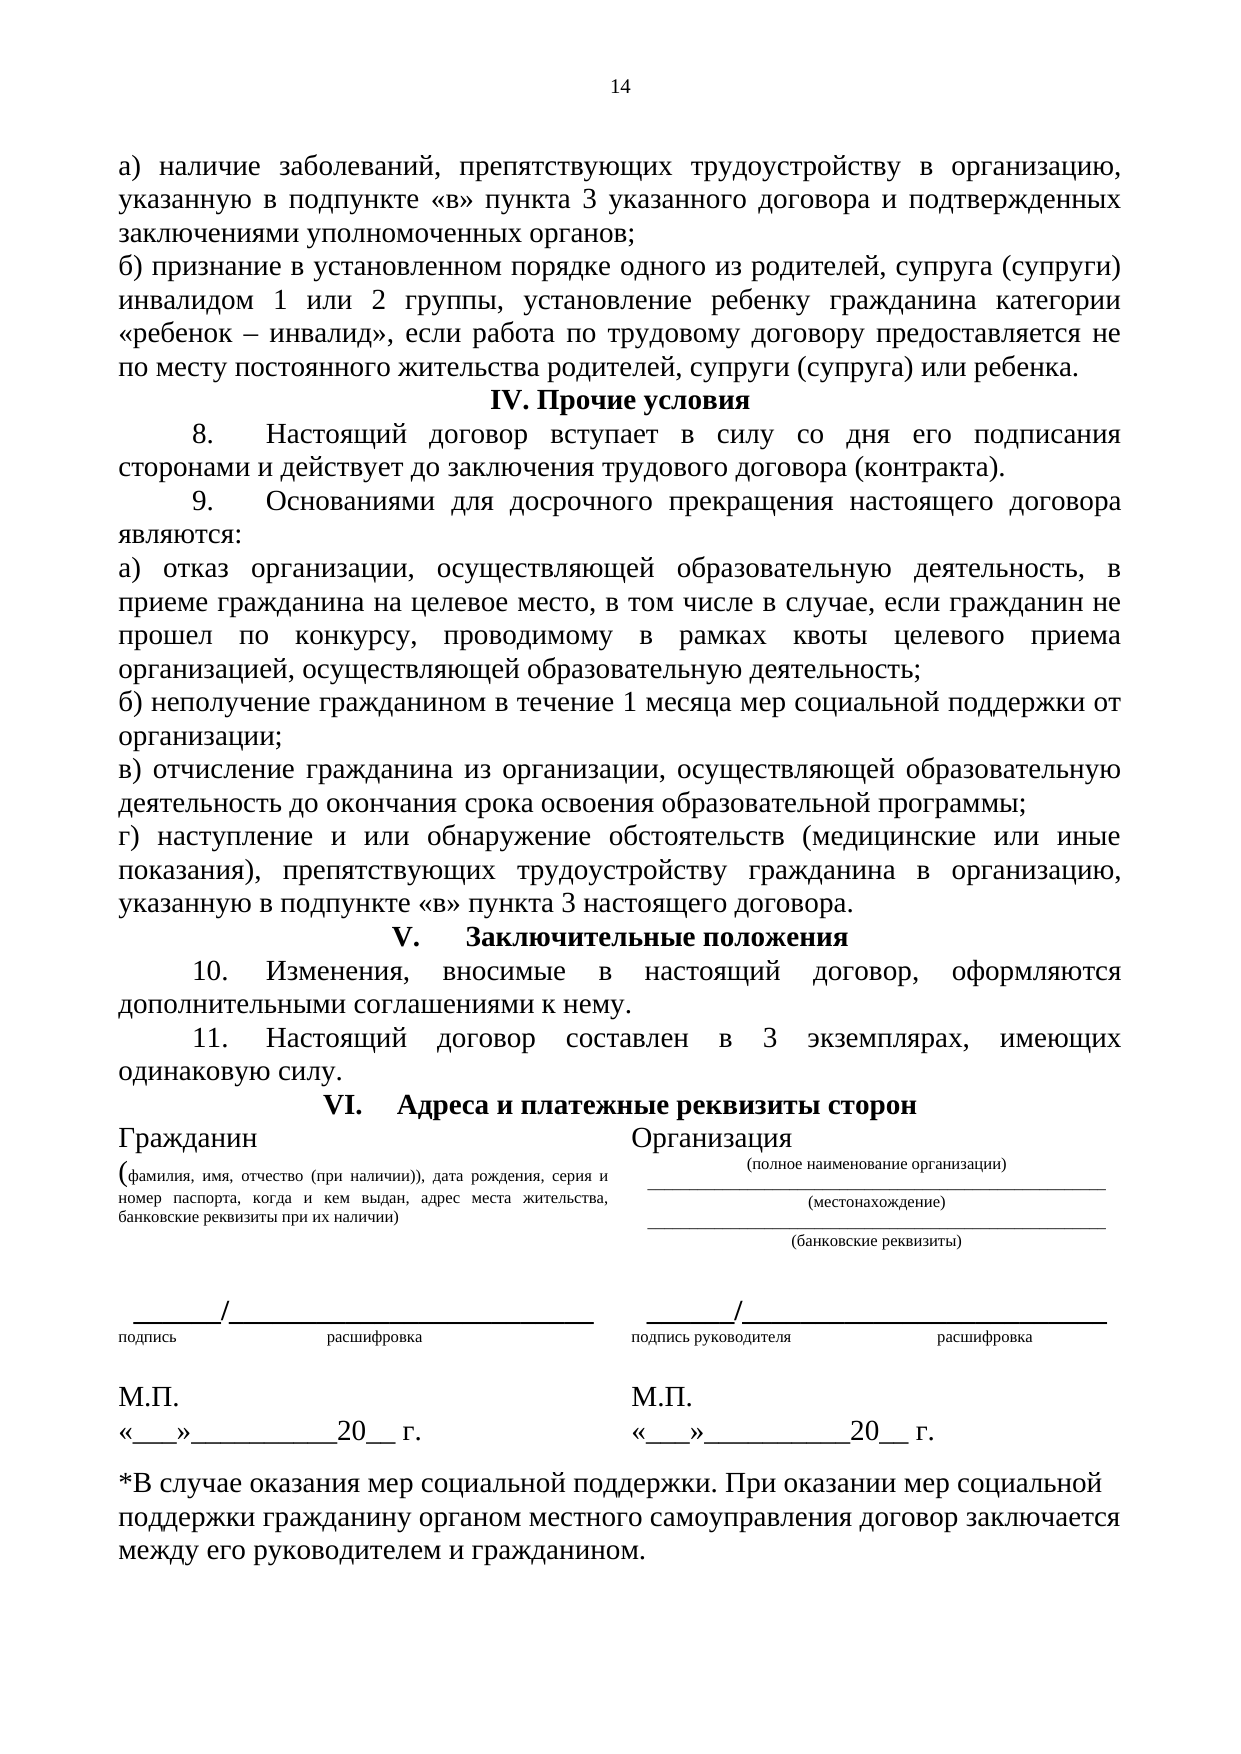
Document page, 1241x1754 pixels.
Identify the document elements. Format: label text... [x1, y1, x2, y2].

text а) наличие заболеваний, препятствующих трудоустройству в организацию, указанную в подпункте «в» пункта 3 указанного договора и подтвержденных заключениями уполномоченных органов; [118, 148, 1122, 248]
text *В случае оказания мер социальной поддержки. При оказании мер социальной поддержки гражданину органом местного самоуправления договор заключается между его руководителем и гражданином. [118, 1465, 1122, 1566]
text 10. Изменения, вносимые в настоящий договор, оформляются дополнительными соглашениями к нему. [118, 953, 1122, 1020]
text б) неполучение гражданином в течение 1 месяца мер социальной поддержки от организации; [118, 684, 1122, 751]
text VI. Адреса и платежные реквизиты сторон [118, 1087, 1122, 1120]
table_cell ______/_________________________ подпись руководителя расшифровка [620, 1293, 1133, 1379]
text V. Заключительные положения [118, 919, 1122, 953]
text б) признание в установленном порядке одного из родителей, супруга (супруги) инвалидом 1 или 2 группы, установление ребенку гражданина категории «ребенок – инвалид», если работа по трудовому договору предоставляется не по месту постоянного жительства родителей, супруги (супруга) или ребенка. [118, 248, 1122, 382]
text а) отказ организации, осуществляющей образовательную деятельность, в приеме гражданина на целевое место, в том числе в случае, если гражданин не прошел по конкурсу, проводимому в рамках квоты целевого приема организацией, осуществляющей образовательную деятельность; [118, 550, 1122, 684]
table_cell М.П. «___»__________20__ г. [620, 1379, 1133, 1465]
table_header Организация [620, 1120, 1133, 1154]
text 11. Настоящий договор составлен в 3 экземплярах, имеющих одинаковую силу. [118, 1020, 1122, 1087]
text г) наступление и или обнаружение обстоятельств (медицинские или иные показания), препятствующих трудоустройству гражданина в организацию, указанную в подпункте «в» пункта 3 настоящего договора. [118, 818, 1122, 919]
text IV. Прочие условия [118, 382, 1122, 416]
text 9. Основаниями для досрочного прекращения настоящего договора являются: [118, 483, 1122, 550]
table_cell (полное наименование организации) _______________________________________________________ (местонахождение) _______________________________________________________ (банковские реквизиты) [620, 1154, 1133, 1293]
text в) отчисление гражданина из организации, осуществляющей образовательную деятельность до окончания срока освоения образовательной программы; [118, 751, 1122, 818]
table_header Гражданин [107, 1120, 620, 1154]
table_cell ______/_________________________ подпись расшифровка [107, 1293, 620, 1379]
text 8. Настоящий договор вступает в силу со дня его подписания сторонами и действует до заключения трудового договора (контракта). [118, 416, 1122, 483]
table_cell М.П. «___»__________20__ г. [107, 1379, 620, 1465]
table_cell (фамилия, имя, отчество (при наличии)), дата рождения, серия и номер паспорта, когда и кем выдан, адрес места жительства, банковские реквизиты при их наличии) [107, 1154, 620, 1293]
